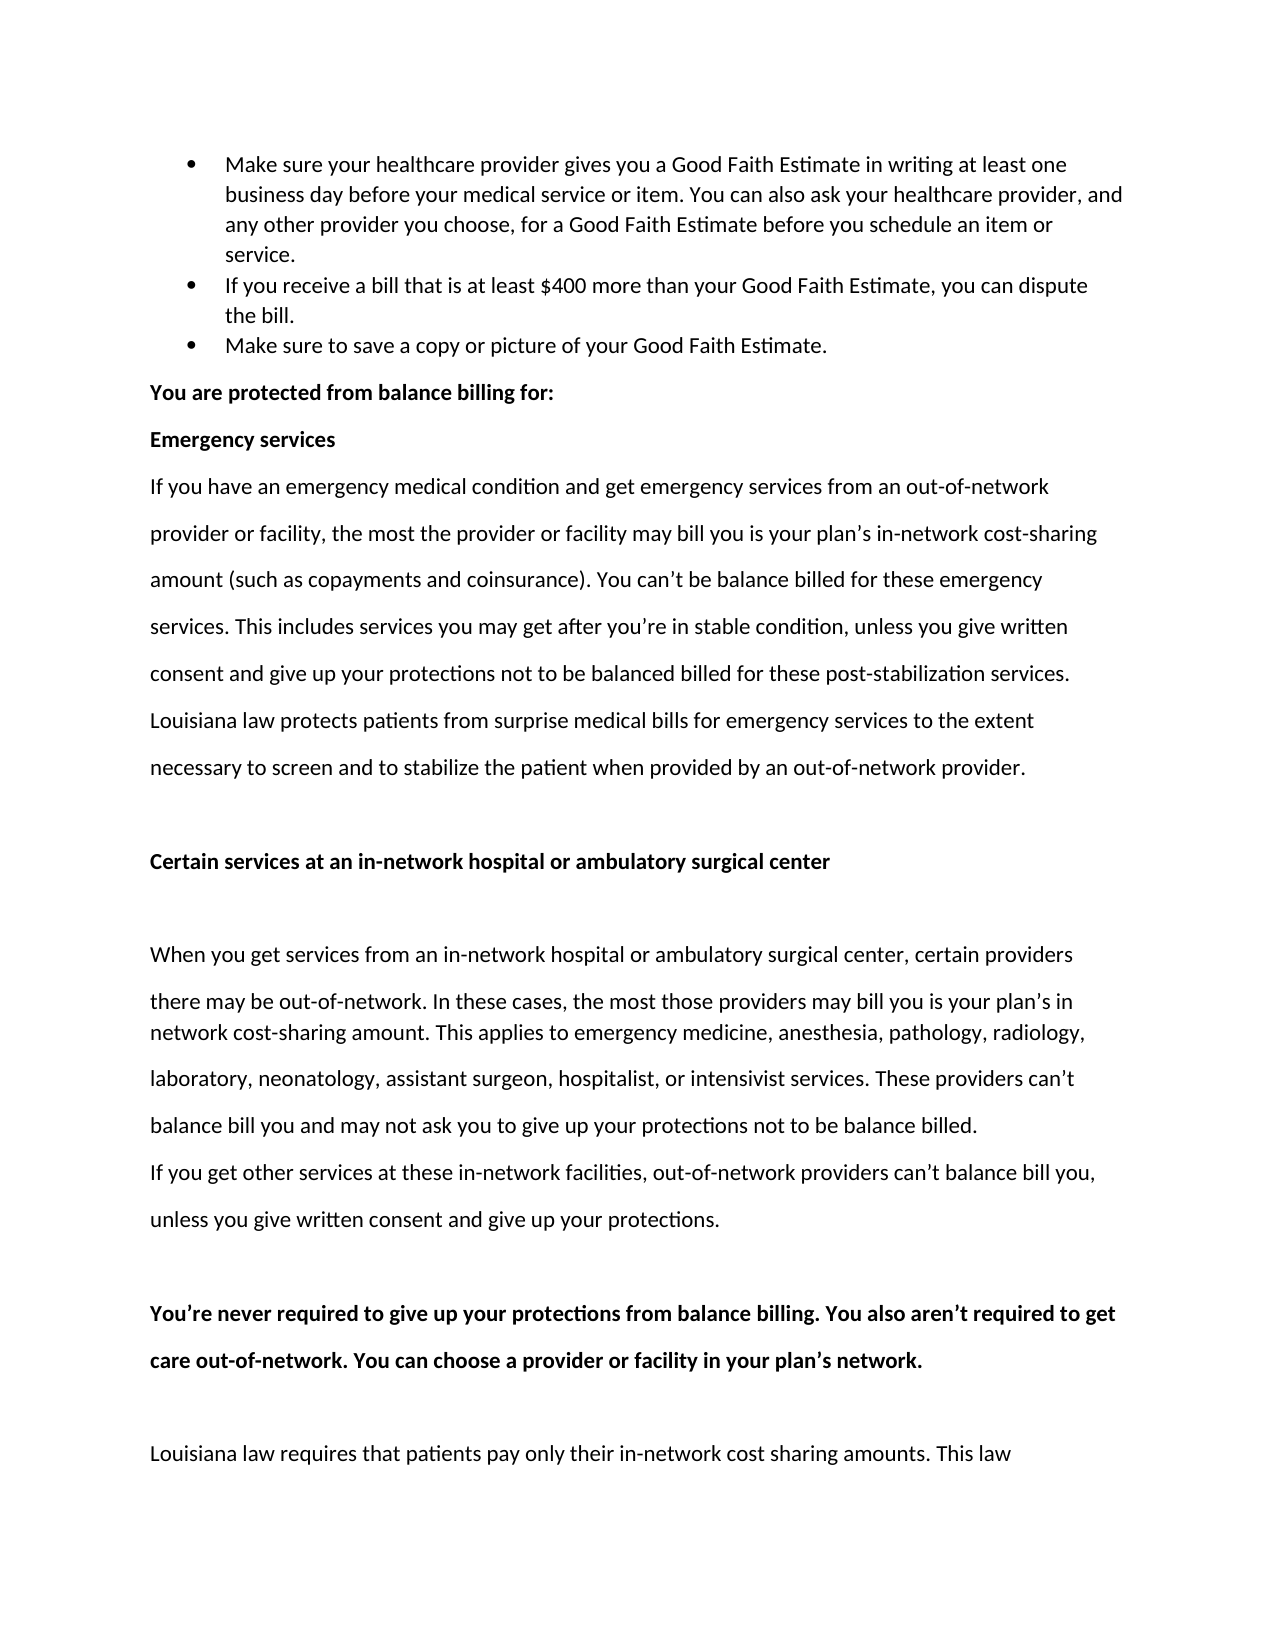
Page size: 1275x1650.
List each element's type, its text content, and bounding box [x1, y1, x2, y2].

text unless you give written consent and give up your protections. [150, 1205, 1125, 1233]
text Louisiana law protects patients from surprise medical bills for emergency services to the extent [150, 706, 1125, 734]
list Make sure to save a copy or picture of your Good Faith Estimate. [187, 331, 1125, 359]
list Make sure your healthcare provider gives you a Good Faith Estimate in writing at least one business day before your medical service or item. You can also ask your healthcare provider, and any other provider you choose, for a Good Faith Estimate before you schedule an item or service. [187, 150, 1125, 269]
list If you receive a bill that is at least $400 more than your Good Faith Estimate, you can dispute the bill. [187, 271, 1125, 329]
text If you get other services at these in-network facilities, out-of-network providers can’t balance bill you, [150, 1158, 1125, 1186]
text If you have an emergency medical condition and get emergency services from an out-of-network [150, 472, 1125, 500]
text services. This includes services you may get after you’re in stable condition, unless you give written [150, 612, 1125, 641]
text care out-of-network. You can choose a provider or facility in your plan’s network. [150, 1346, 1125, 1374]
text You’re never required to give up your protections from balance billing. You also aren’t required to get [150, 1299, 1125, 1327]
text consent and give up your protections not to be balanced billed for these post-stabilization services. [150, 659, 1125, 687]
text Emergency services [150, 425, 1125, 453]
text provider or facility, the most the provider or facility may bill you is your plan’s in-network cost-sharing [150, 519, 1125, 547]
text necessary to screen and to stabilize the patient when provided by an out-of-network provider. [150, 753, 1125, 781]
text Louisiana law requires that patients pay only their in-network cost sharing amounts. This law [150, 1439, 1125, 1468]
text there may be out-of-network. In these cases, the most those providers may bill you is your plan’s in network cost-sharing amount. This applies to emergency medicine, anesthesia, pathology, radiology, [150, 987, 1125, 1046]
text balance bill you and may not ask you to give up your protections not to be balance billed. [150, 1111, 1125, 1139]
text You are protected from balance billing for: [150, 378, 1125, 406]
text laboratory, neonatology, assistant surgeon, hospitalist, or intensivist services. These providers can’t [150, 1064, 1125, 1093]
text Certain services at an in-network hospital or ambulatory surgical center [150, 847, 1125, 875]
text amount (such as copayments and coinsurance). You can’t be balance billed for these emergency [150, 566, 1125, 594]
text When you get services from an in-network hospital or ambulatory surgical center, certain providers [150, 941, 1125, 969]
